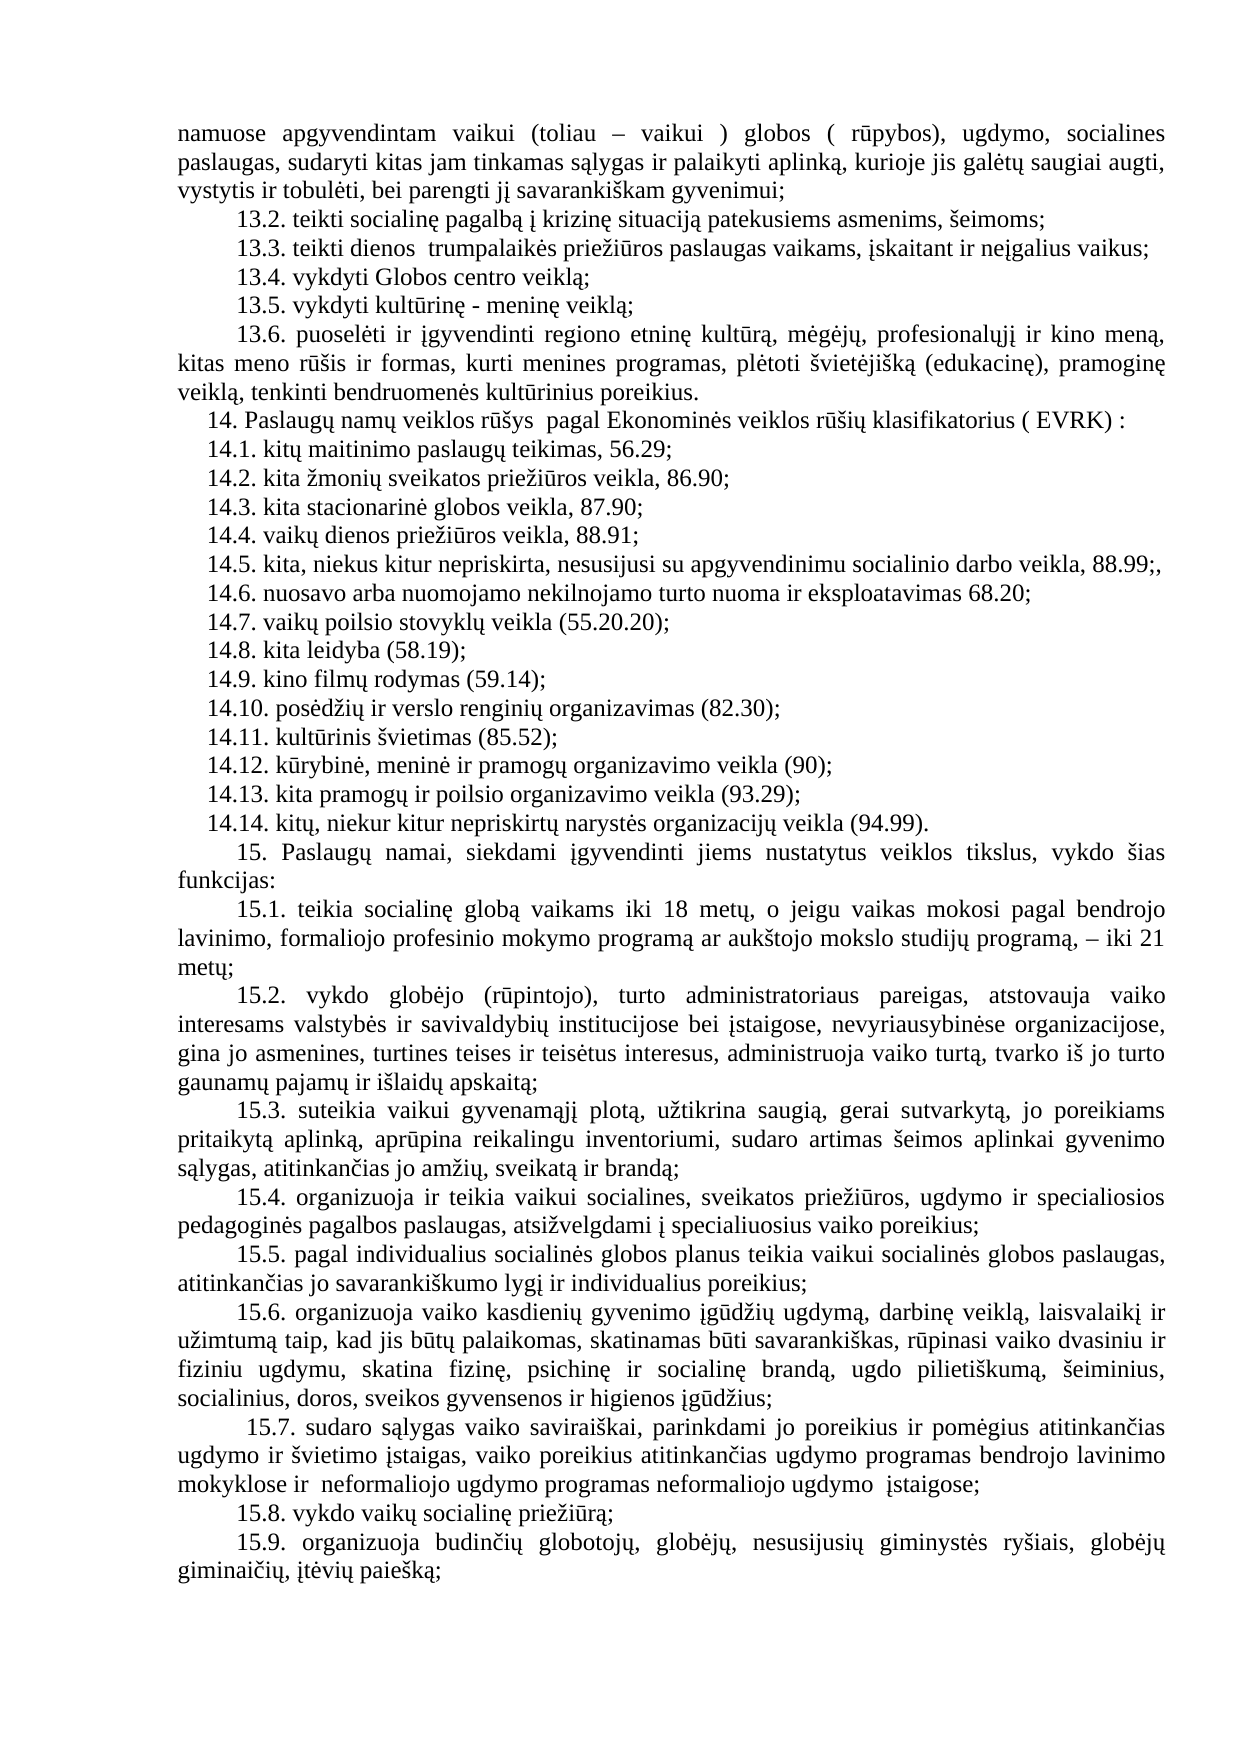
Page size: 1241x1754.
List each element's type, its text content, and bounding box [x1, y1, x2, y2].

text 13.6. puoselėti ir įgyvendinti regiono etninę kultūrą, mėgėjų, profesionalųjį ir kino meną, kitas meno rūšis ir formas, kurti menines programas, plėtoti švietėjišką (edukacinę), pramoginę veiklą, tenkinti bendruomenės kultūrinius poreikius. [177, 319, 1166, 406]
text 14.14. kitų, niekur kitur nepriskirtų narystės organizacijų veikla (94.99). [177, 808, 1166, 837]
text 14.6. nuosavo arba nuomojamo nekilnojamo turto nuoma ir eksploatavimas 68.20; [177, 578, 1166, 607]
text 14.7. vaikų poilsio stovyklų veikla (55.20.20); [177, 607, 1166, 636]
text 14.5. kita, niekus kitur nepriskirta, nesusijusi su apgyvendinimu socialinio darbo veikla, 88.99;, [177, 549, 1166, 578]
text 14.9. kino filmų rodymas (59.14); [177, 664, 1166, 693]
text 14.3. kita stacionarinė globos veikla, 87.90; [177, 492, 1166, 521]
text 13.5. vykdyti kultūrinę - meninę veiklą; [177, 291, 1166, 319]
text 14. Paslaugų namų veiklos rūšys pagal Ekonominės veiklos rūšių klasifikatorius ( EVRK) : [177, 406, 1166, 434]
text 13.4. vykdyti Globos centro veiklą; [177, 262, 1166, 291]
text 14.4. vaikų dienos priežiūros veikla, 88.91; [177, 521, 1166, 549]
text 13.3. teikti dienos trumpalaikės priežiūros paslaugas vaikams, įskaitant ir neįgalius vaikus; [177, 233, 1166, 262]
text 14.12. kūrybinė, meninė ir pramogų organizavimo veikla (90); [177, 751, 1166, 779]
text 15.4. organizuoja ir teikia vaikui socialines, sveikatos priežiūros, ugdymo ir specialiosios pedagoginės pagalbos paslaugas, atsižvelgdami į specialiuosius vaiko poreikius; [177, 1182, 1166, 1239]
text 15.1. teikia socialinę globą vaikams iki 18 metų, o jeigu vaikas mokosi pagal bendrojo lavinimo, formaliojo profesinio mokymo programą ar aukštojo mokslo studijų programą, – iki 21 metų; [177, 894, 1166, 981]
text 15.9. organizuoja budinčių globotojų, globėjų, nesusijusių giminystės ryšiais, globėjų giminaičių, įtėvių paiešką; [177, 1527, 1166, 1584]
text 15.2. vykdo globėjo (rūpintojo), turto administratoriaus pareigas, atstovauja vaiko interesams valstybės ir savivaldybių institucijose bei įstaigose, nevyriausybinėse organizacijose, gina jo asmenines, turtines teises ir teisėtus interesus, administruoja vaiko turtą, tvarko iš jo turto gaunamų pajamų ir išlaidų apskaitą; [177, 981, 1166, 1096]
text 15. Paslaugų namai, siekdami įgyvendinti jiems nustatytus veiklos tikslus, vykdo šias funkcijas: [177, 837, 1166, 894]
text 15.7. sudaro sąlygas vaiko saviraiškai, parinkdami jo poreikius ir pomėgius atitinkančias ugdymo ir švietimo įstaigas, vaiko poreikius atitinkančias ugdymo programas bendrojo lavinimo mokyklose ir neformaliojo ugdymo programas neformaliojo ugdymo įstaigose; [177, 1412, 1166, 1498]
text 15.8. vykdo vaikų socialinę priežiūrą; [177, 1498, 1166, 1527]
text 14.11. kultūrinis švietimas (85.52); [177, 722, 1166, 751]
text 14.10. posėdžių ir verslo renginių organizavimas (82.30); [177, 693, 1166, 722]
text 14.1. kitų maitinimo paslaugų teikimas, 56.29; [177, 434, 1166, 463]
text 14.13. kita pramogų ir poilsio organizavimo veikla (93.29); [177, 779, 1166, 808]
text 15.5. pagal individualius socialinės globos planus teikia vaikui socialinės globos paslaugas, atitinkančias jo savarankiškumo lygį ir individualius poreikius; [177, 1239, 1166, 1297]
text 13.2. teikti socialinę pagalbą į krizinę situaciją patekusiems asmenims, šeimoms; [177, 204, 1166, 233]
text 15.6. organizuoja vaiko kasdienių gyvenimo įgūdžių ugdymą, darbinę veiklą, laisvalaikį ir užimtumą taip, kad jis būtų palaikomas, skatinamas būti savarankiškas, rūpinasi vaiko dvasiniu ir fiziniu ugdymu, skatina fizinę, psichinę ir socialinę brandą, ugdo pilietiškumą, šeiminius, socialinius, doros, sveikos gyvensenos ir higienos įgūdžius; [177, 1297, 1166, 1412]
text 15.3. suteikia vaikui gyvenamąjį plotą, užtikrina saugią, gerai sutvarkytą, jo poreikiams pritaikytą aplinką, aprūpina reikalingu inventoriumi, sudaro artimas šeimos aplinkai gyvenimo sąlygas, atitinkančias jo amžių, sveikatą ir brandą; [177, 1096, 1166, 1182]
text 14.8. kita leidyba (58.19); [177, 636, 1166, 664]
text 14.2. kita žmonių sveikatos priežiūros veikla, 86.90; [177, 463, 1166, 492]
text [177, 118, 1166, 204]
